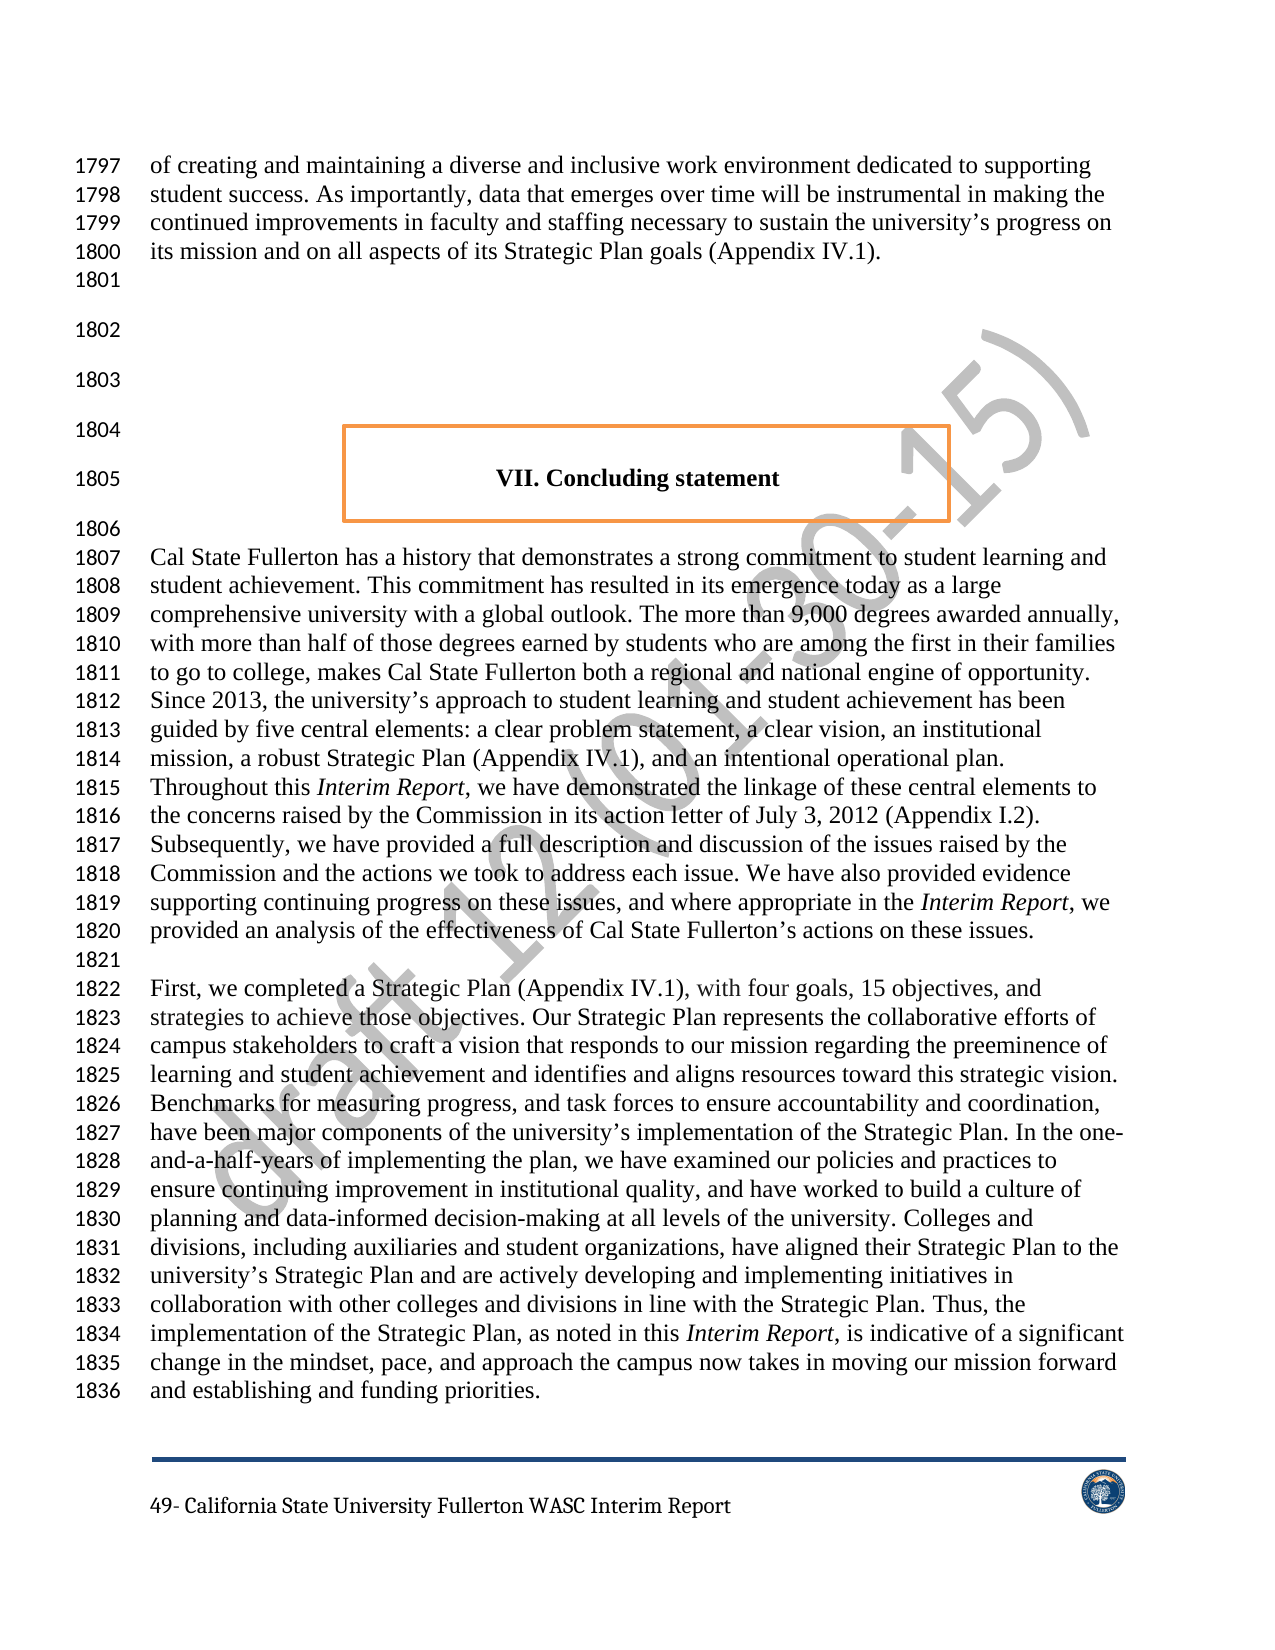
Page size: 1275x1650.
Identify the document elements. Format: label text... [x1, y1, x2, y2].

picture [1081, 1469, 1125, 1514]
text First, we completed a Strategic Plan (Appendix IV.1), with four goals, 15 objectives, and strategies to achieve those objectives. Our Strategic Plan represents the collaborative efforts of campus stakeholders to craft a vision that responds to our mission regarding the preeminence of learning and student achievement and identifies and aligns resources toward this strategic vision. Benchmarks for measuring progress, and task forces to ensure accountability and coordination, have been major components of the university’s implementation of the Strategic Plan. In the one-and-a-half-years of implementing the plan, we have examined our policies and practices to ensure continuing improvement in institutional quality, and have worked to build a culture of planning and data-informed decision-making at all levels of the university. Colleges and divisions, including auxiliaries and student organizations, have aligned their Strategic Plan to the university’s Strategic Plan and are actively developing and implementing initiatives in collaboration with other colleges and divisions in line with the Strategic Plan. Thus, the implementation of the Strategic Plan, as noted in this Interim Report, is indicative of a significant change in the mindset, pace, and approach the campus now takes in moving our mission forward and establishing and funding priorities. [150, 973, 1125, 1404]
text VII. Concluding statement [150, 463, 1125, 492]
text Cal State Fullerton has a history that demonstrates a strong commitment to student learning and student achievement. This commitment has resulted in its emergence today as a large comprehensive university with a global outlook. The more than 9,000 degrees awarded annually, with more than half of those degrees earned by students who are among the first in their families to go to college, makes Cal State Fullerton both a regional and national engine of opportunity. Since 2013, the university’s approach to student learning and student achievement has been guided by five central elements: a clear problem statement, a clear vision, an institutional mission, a robust Strategic Plan (Appendix IV.1), and an intentional operational plan. Throughout this Interim Report, we have demonstrated the linkage of these central elements to the concerns raised by the Commission in its action letter of July 3, 2012 (Appendix I.2). Subsequently, we have provided a full description and discussion of the issues raised by the Commission and the actions we took to address each issue. We have also provided evidence supporting continuing progress on these issues, and where appropriate in the Interim Report, we provided an analysis of the effectiveness of Cal State Fullerton’s actions on these issues. [150, 542, 1125, 944]
